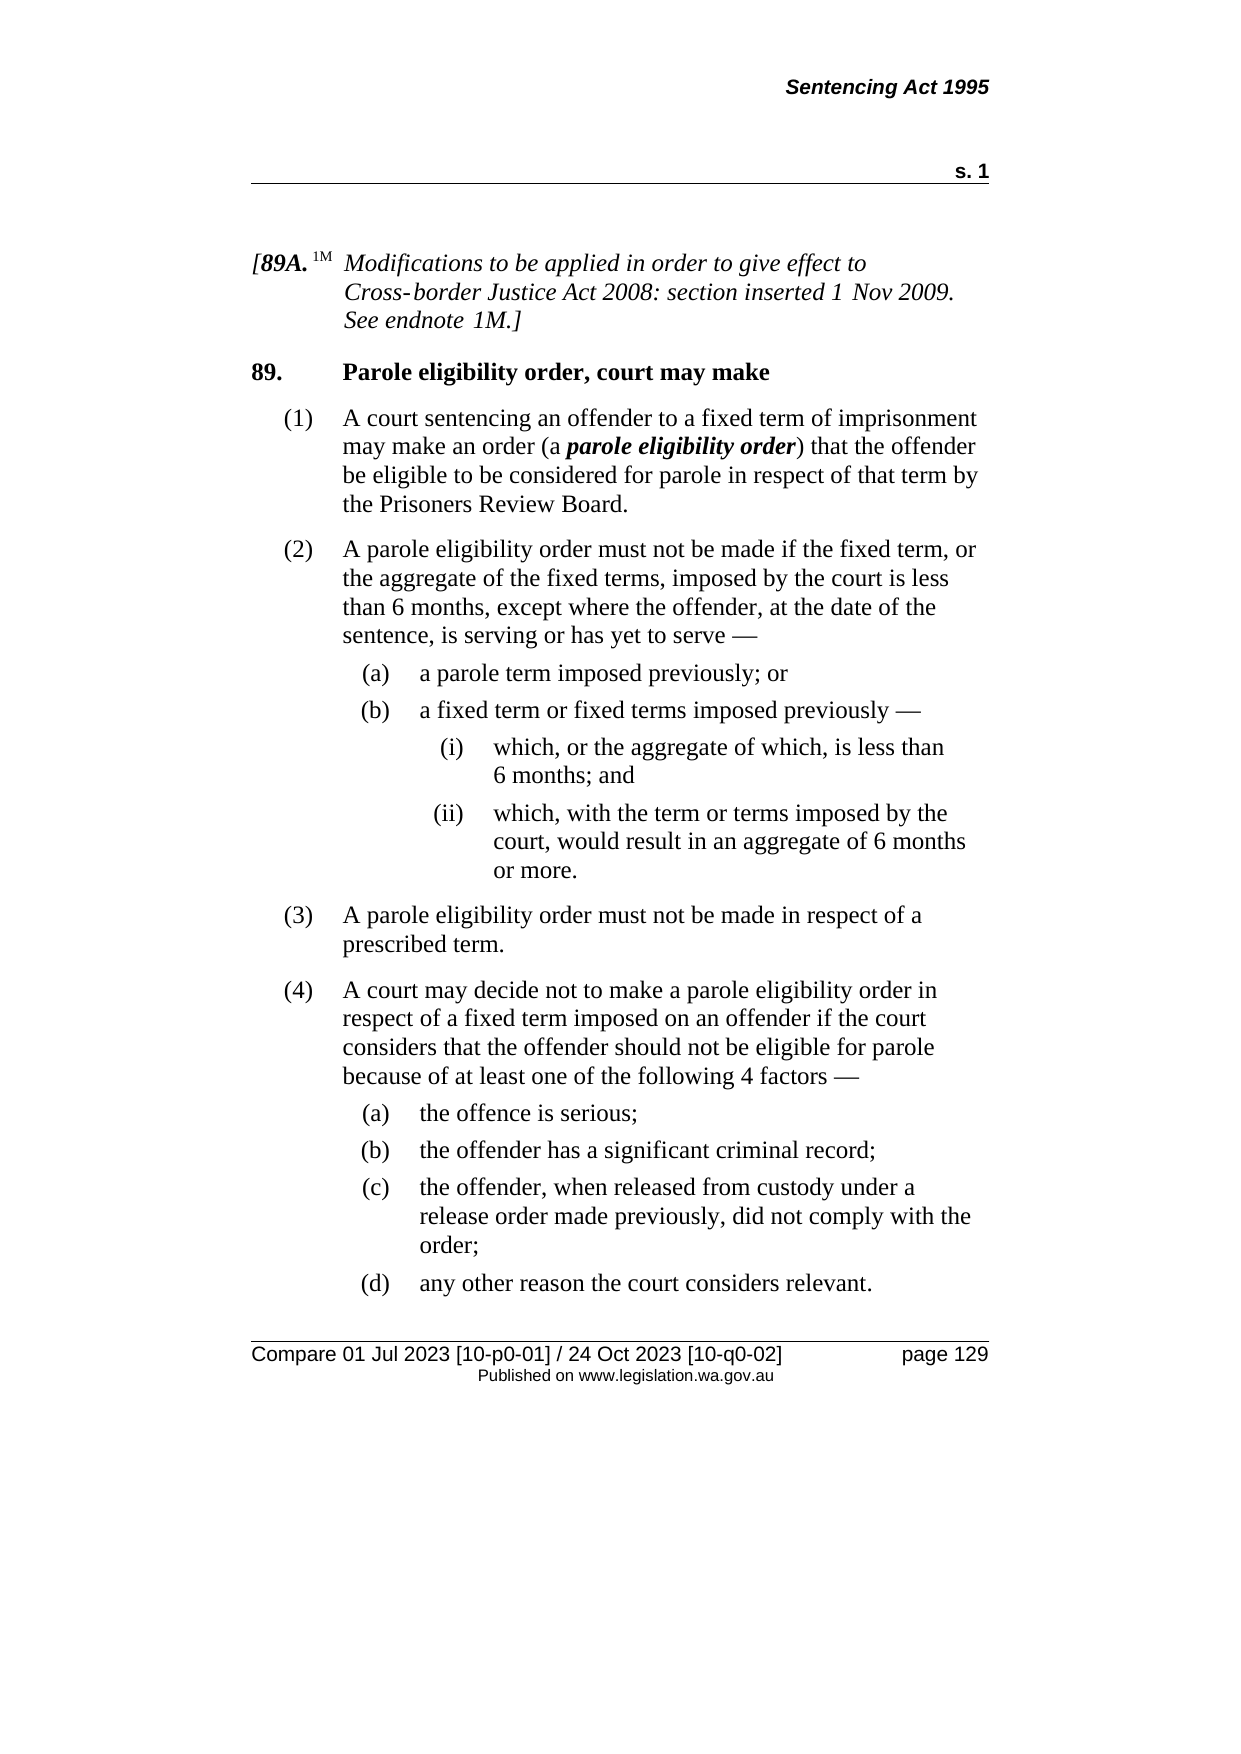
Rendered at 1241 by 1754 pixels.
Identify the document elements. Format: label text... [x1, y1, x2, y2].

subtitle 89. Parole eligibility order, court may make [251, 357, 989, 386]
text (b) the offender has a significant criminal record; [251, 1135, 989, 1164]
text (c) the offender, when released from custody under a release order made previously, did not comply with the order; [251, 1172, 989, 1258]
text (ii) which, with the term or terms imposed by the court, would result in an aggregate of 6 months or more. [251, 798, 989, 884]
text (3) A parole eligibility order must not be made in respect of a prescribed term. [251, 901, 989, 958]
text (i) which, or the aggregate of which, is less than 6 months; and [251, 732, 989, 789]
text (b) a fixed term or fixed terms imposed previously — [251, 695, 989, 723]
text (d) any other reason the court considers relevant. [251, 1268, 989, 1297]
text [89A. 1M Modifications to be applied in order to give effect to Cross-border Justice Act 2008: section inserted 1 Nov 2009. See endnote 1M.] [251, 248, 989, 334]
text (a) the offence is serious; [251, 1098, 989, 1127]
text (2) A parole eligibility order must not be made if the fixed term, or the aggregate of the fixed terms, imposed by the court is less than 6 months, except where the offender, at the date of the sentence, is serving or has yet to serve — [251, 534, 989, 649]
text (1) A court sentencing an offender to a fixed term of imprisonment may make an order (a parole eligibility order) that the offender be eligible to be considered for parole in respect of that term by the Prisoners Review Board. [251, 403, 989, 518]
text (a) a parole term imposed previously; or [251, 658, 989, 686]
text (4) A court may decide not to make a parole eligibility order in respect of a fixed term imposed on an offender if the court considers that the offender should not be eligible for parole because of at least one of the following 4 factors — [251, 975, 989, 1090]
